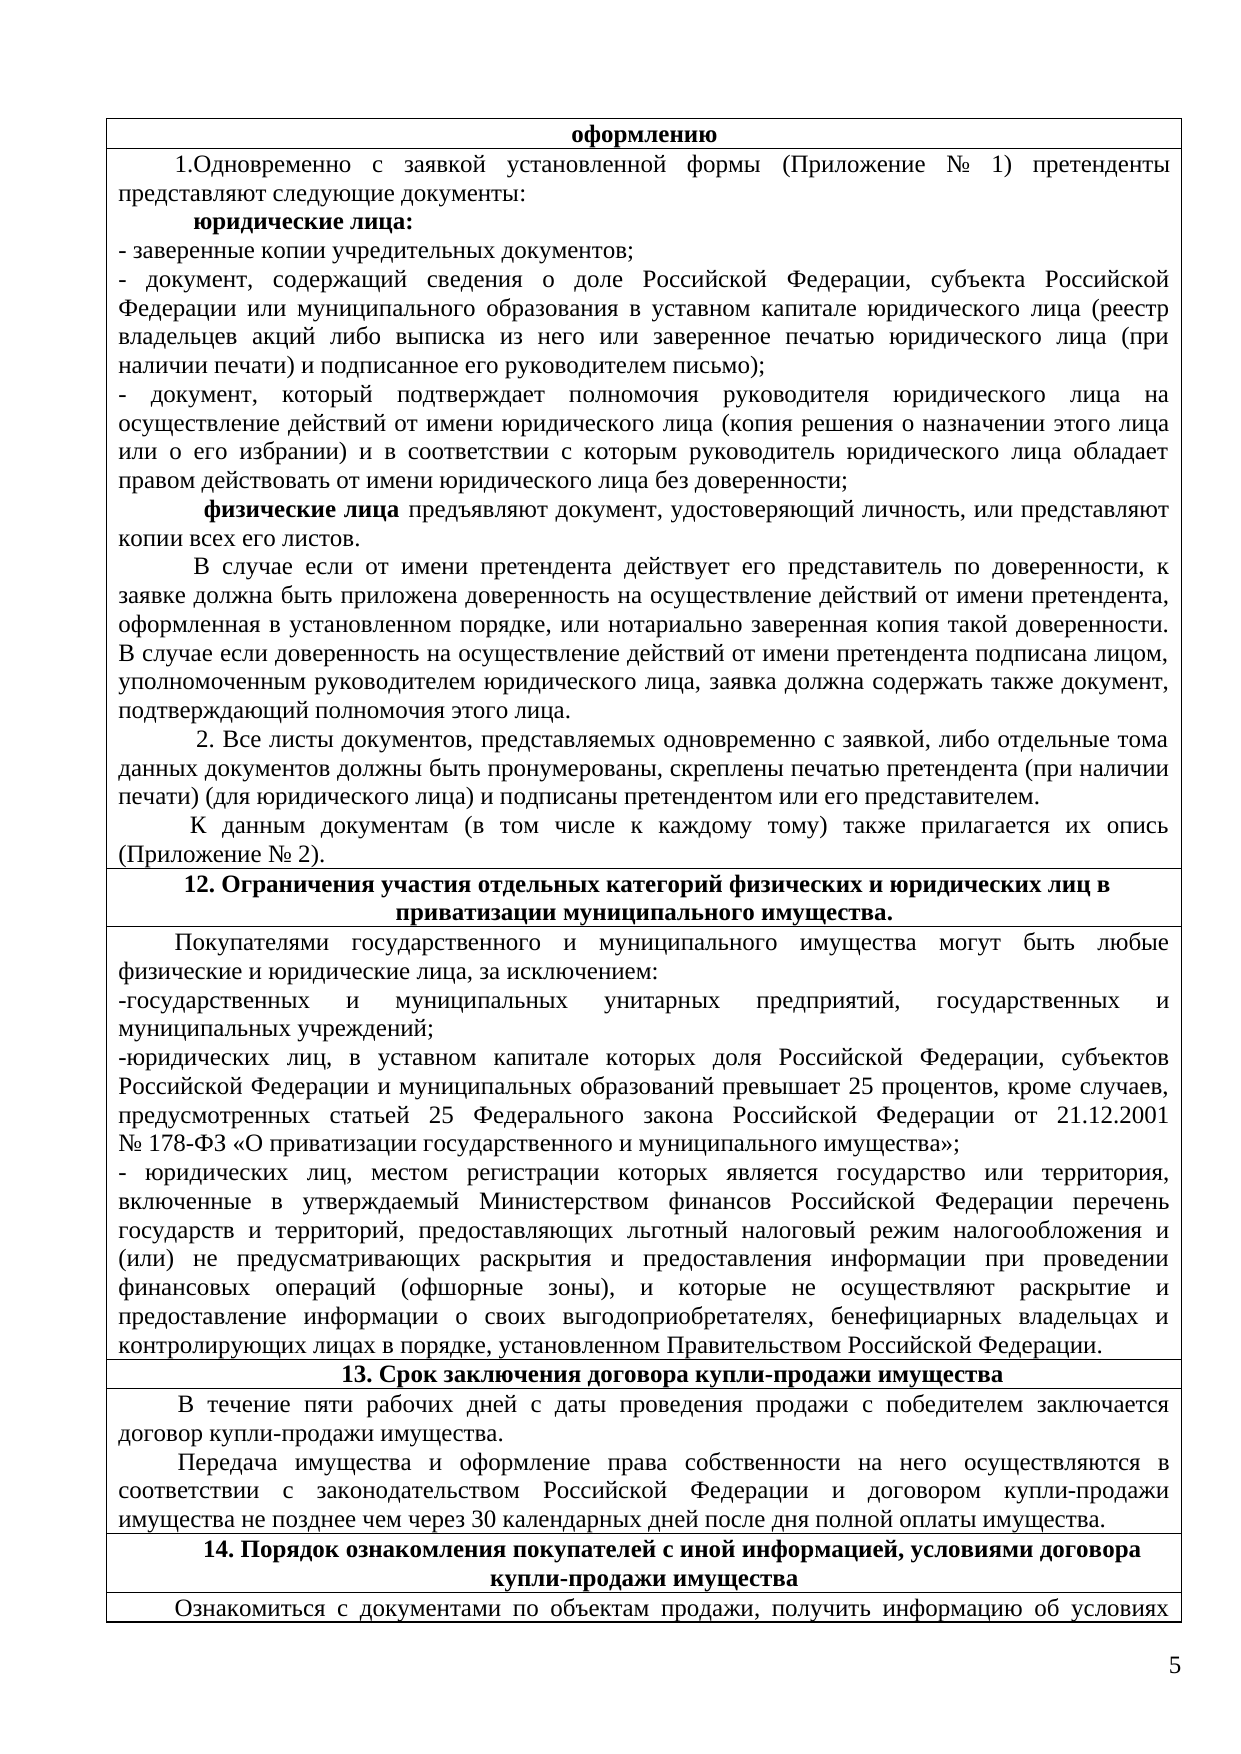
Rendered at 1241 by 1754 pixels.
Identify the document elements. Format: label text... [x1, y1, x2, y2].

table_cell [107, 1593, 1181, 1621]
table_cell 14. Порядок ознакомления покупателей с иной информацией, условиями договора купли-продажи имущества [107, 1534, 1181, 1592]
table_cell 1.Одновременно с заявкой установленной формы (Приложение № 1) претенденты представляют следующие документы: юридические лица: - заверенные копии учредительных документов; - документ, содержащий сведения о доле Российской Федерации, субъекта Российской Федерации или муниципального образования в уставном капитале юридического лица (реестр владельцев акций либо выписка из него или заверенное печатью юридического лица (при наличии печати) и подписанное его руководителем письмо); - документ, который подтверждает полномочия руководителя юридического лица на осуществление действий от имени юридического лица (копия решения о назначении этого лица или о его избрании) и в соответствии с которым руководитель юридического лица обладает правом действовать от имени юридического лица без доверенности; физические лица предъявляют документ, удостоверяющий личность, или представляют копии всех его листов. В случае если от имени претендента действует его представитель по доверенности, к заявке должна быть приложена доверенность на осуществление действий от имени претендента, оформленная в установленном порядке, или нотариально заверенная копия такой доверенности. В случае если доверенность на осуществление действий от имени претендента подписана лицом, уполномоченным руководителем юридического лица, заявка должна содержать также документ, подтверждающий полномочия этого лица. 2. Все листы документов, представляемых одновременно с заявкой, либо отдельные тома данных документов должны быть пронумерованы, скреплены печатью претендента (при наличии печати) (для юридического лица) и подписаны претендентом или его представителем. К данным документам (в том числе к каждому тому) также прилагается их опись (Приложение № 2). [107, 149, 1181, 868]
table_cell 12. Ограничения участия отдельных категорий физических и юридических лиц в приватизации муниципального имущества. [107, 869, 1181, 926]
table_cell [107, 119, 1181, 148]
table_cell 13. Срок заключения договора купли-продажи имущества [107, 1360, 1181, 1388]
table_cell В течение пяти рабочих дней с даты проведения продажи с победителем заключается договор купли-продажи имущества. Передача имущества и оформление права собственности на него осуществляются в соответствии с законодательством Российской Федерации и договором купли-продажи имущества не позднее чем через 30 календарных дней после дня полной оплаты имущества. [107, 1389, 1181, 1533]
table_cell Покупателями государственного и муниципального имущества могут быть любые физические и юридические лица, за исключением: -государственных и муниципальных унитарных предприятий, государственных и муниципальных учреждений; -юридических лиц, в уставном капитале которых доля Российской Федерации, субъектов Российской Федерации и муниципальных образований превышает 25 процентов, кроме случаев, предусмотренных статьей 25 Федерального закона Российской Федерации от 21.12.2001 № 178-ФЗ «О приватизации государственного и муниципального имущества»; - юридических лиц, местом регистрации которых является государство или территория, включенные в утверждаемый Министерством финансов Российской Федерации перечень государств и территорий, предоставляющих льготный налоговый режим налогообложения и (или) не предусматривающих раскрытия и предоставления информации при проведении финансовых операций (офшорные зоны), и которые не осуществляют раскрытие и предоставление информации о своих выгодоприобретателях, бенефициарных владельцах и контролирующих лицах в порядке, установленном Правительством Российской Федерации. [107, 927, 1181, 1358]
